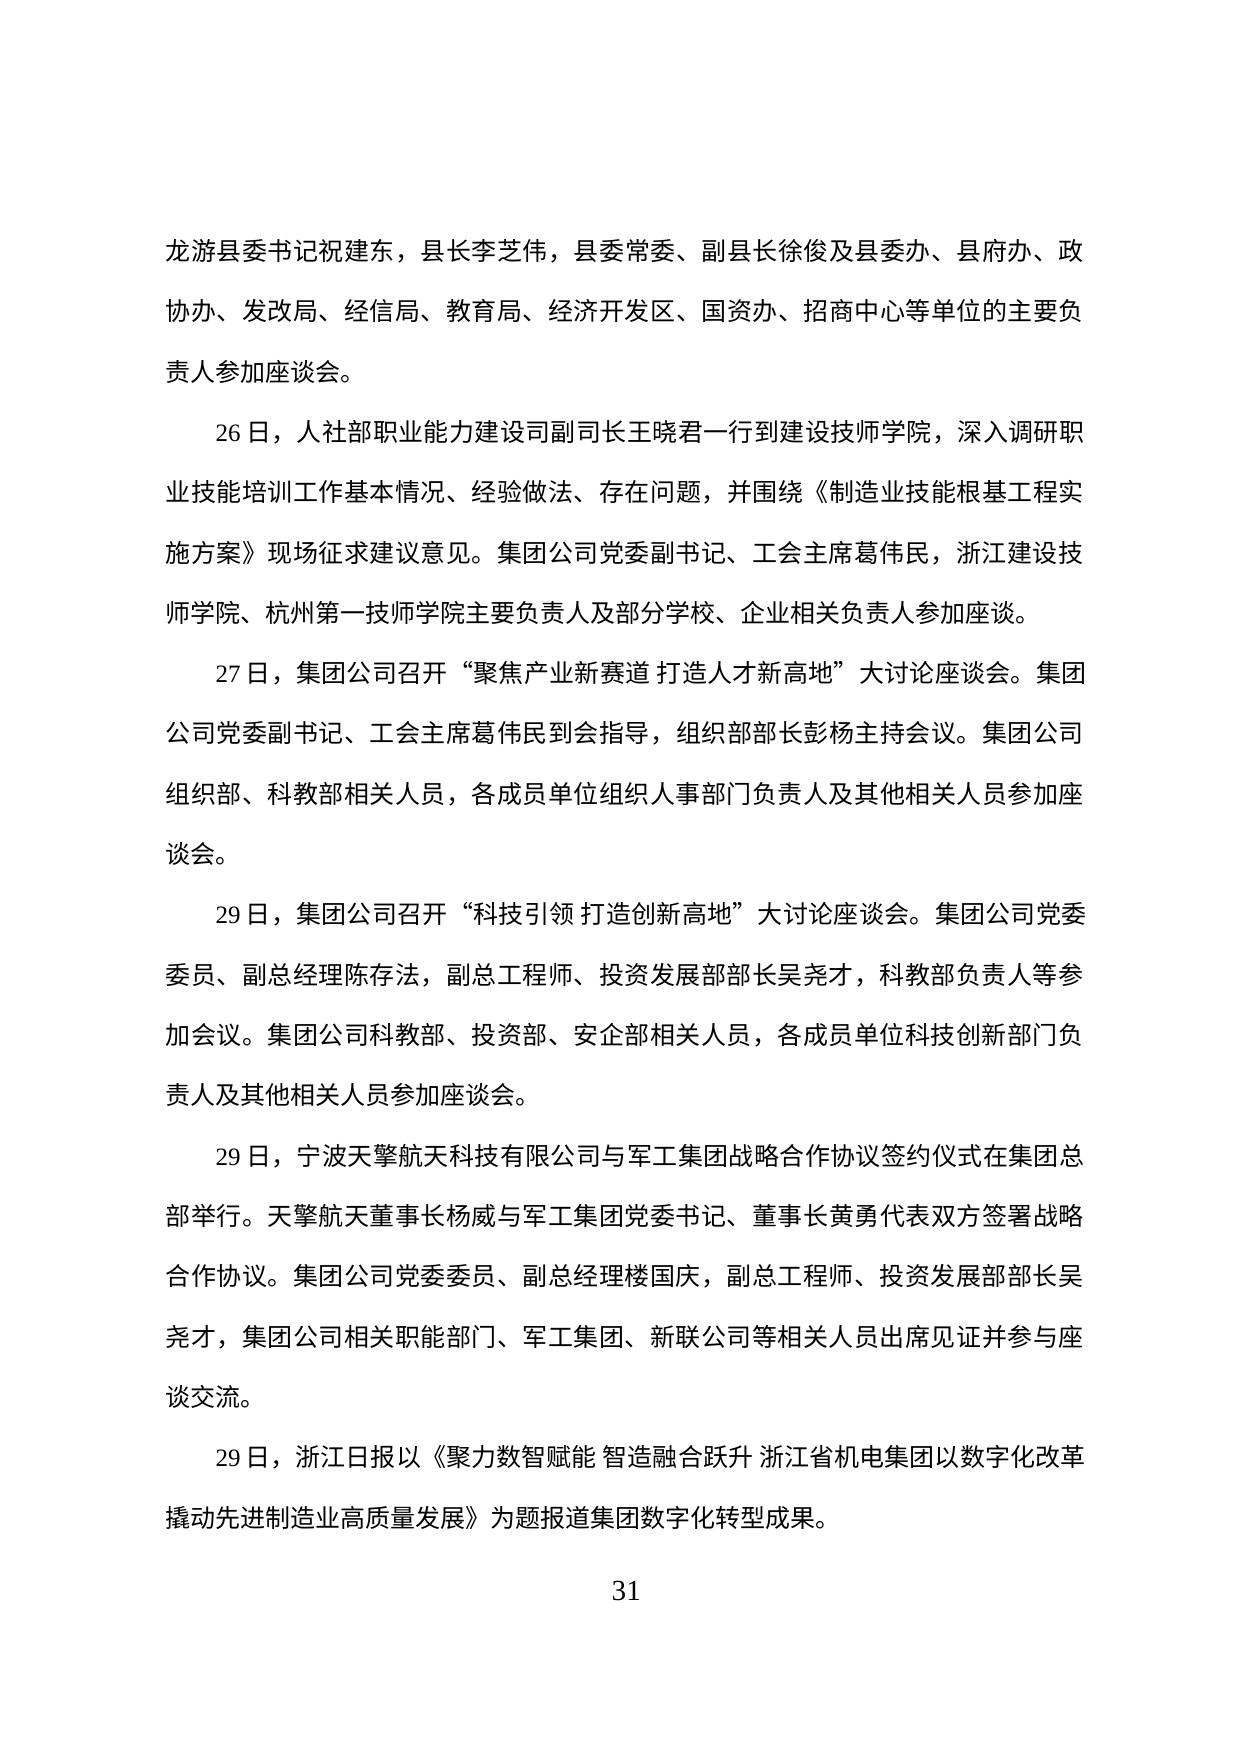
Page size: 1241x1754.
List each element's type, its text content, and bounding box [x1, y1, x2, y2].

text 27日，集团公司召开“聚焦产业新赛道 打造人才新高地”大讨论座谈会。集团公司党委副书记、工会主席葛伟民到会指导，组织部部长彭杨主持会议。集团公司组织部、科教部相关人员，各成员单位组织人事部门负责人及其他相关人员参加座谈会。 [165, 642, 1087, 883]
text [165, 219, 1087, 400]
text 29日，浙江日报以《聚力数智赋能 智造融合跃升 浙江省机电集团以数字化改革撬动先进制造业高质量发展》为题报道集团数字化转型成果。 [165, 1426, 1087, 1546]
text 29日，集团公司召开“科技引领 打造创新高地”大讨论座谈会。集团公司党委委员、副总经理陈存法，副总工程师、投资发展部部长吴尧才，科教部负责人等参加会议。集团公司科教部、投资部、安企部相关人员，各成员单位科技创新部门负责人及其他相关人员参加座谈会。 [165, 883, 1087, 1124]
text 29日，宁波天擎航天科技有限公司与军工集团战略合作协议签约仪式在集团总部举行。天擎航天董事长杨威与军工集团党委书记、董事长黄勇代表双方签署战略合作协议。集团公司党委委员、副总经理楼国庆，副总工程师、投资发展部部长吴尧才，集团公司相关职能部门、军工集团、新联公司等相关人员出席见证并参与座谈交流。 [165, 1124, 1087, 1426]
text 26日，人社部职业能力建设司副司长王晓君一行到建设技师学院，深入调研职业技能培训工作基本情况、经验做法、存在问题，并围绕《制造业技能根基工程实施方案》现场征求建议意见。集团公司党委副书记、工会主席葛伟民，浙江建设技师学院、杭州第一技师学院主要负责人及部分学校、企业相关负责人参加座谈。 [165, 400, 1087, 642]
